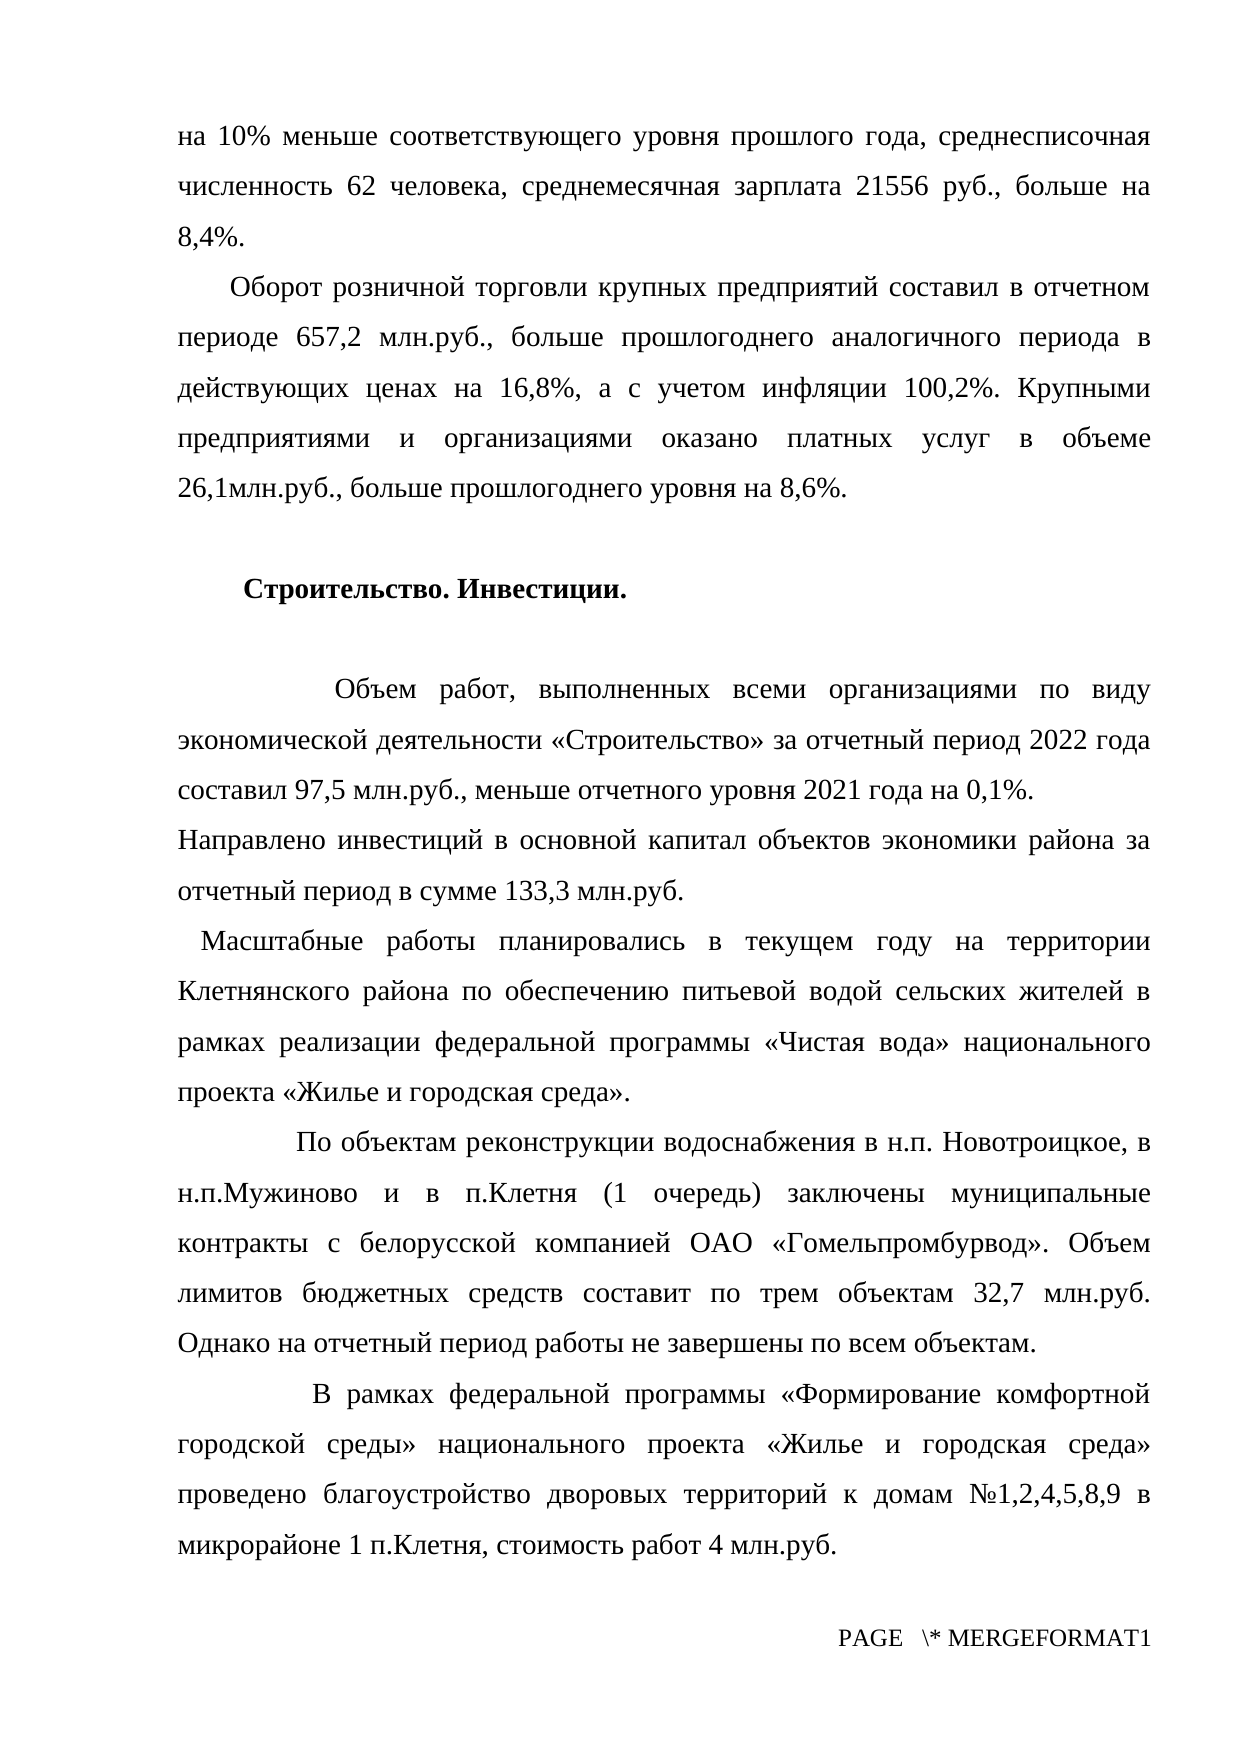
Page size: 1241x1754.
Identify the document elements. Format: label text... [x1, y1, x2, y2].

text По объектам реконструкции водоснабжения в н.п. Новотроицкое, в н.п.Мужиново и в п.Клетня (1 очередь) заключены муниципальные контракты с белорусской компанией ОАО «Гомельпромбурвод». Объем лимитов бюджетных средств составит по трем объектам 32,7 млн.руб. Однако на отчетный период работы не завершены по всем объектам. [177, 1124, 1152, 1359]
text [177, 118, 1152, 252]
text Оборот розничной торговли крупных предприятий составил в отчетном периоде 657,2 млн.руб., больше прошлогоднего аналогичного периода в действующих ценах на 16,8%, а с учетом инфляции 100,2%. Крупными предприятиями и организациями оказано платных услуг в объеме 26,1млн.руб., больше прошлогоднего уровня на 8,6%. [177, 269, 1152, 504]
text Строительство. Инвестиции. [177, 571, 1152, 604]
text Направлено инвестиций в основной капитал объектов экономики района за отчетный период в сумме 133,3 млн.руб. [177, 822, 1152, 906]
text В рамках федеральной программы «Формирование комфортной городской среды» национального проекта «Жилье и городская среда» проведено благоустройство дворовых территорий к домам №1,2,4,5,8,9 в микрорайоне 1 п.Клетня, стоимость работ 4 млн.руб. [177, 1376, 1152, 1560]
text Объем работ, выполненных всеми организациями по виду экономической деятельности «Строительство» за отчетный период 2022 года составил 97,5 млн.руб., меньше отчетного уровня 2021 года на 0,1%. [177, 672, 1152, 806]
text Масштабные работы планировались в текущем году на территории Клетнянского района по обеспечению питьевой водой сельских жителей в рамках реализации федеральной программы «Чистая вода» национального проекта «Жилье и городская среда». [177, 923, 1152, 1108]
